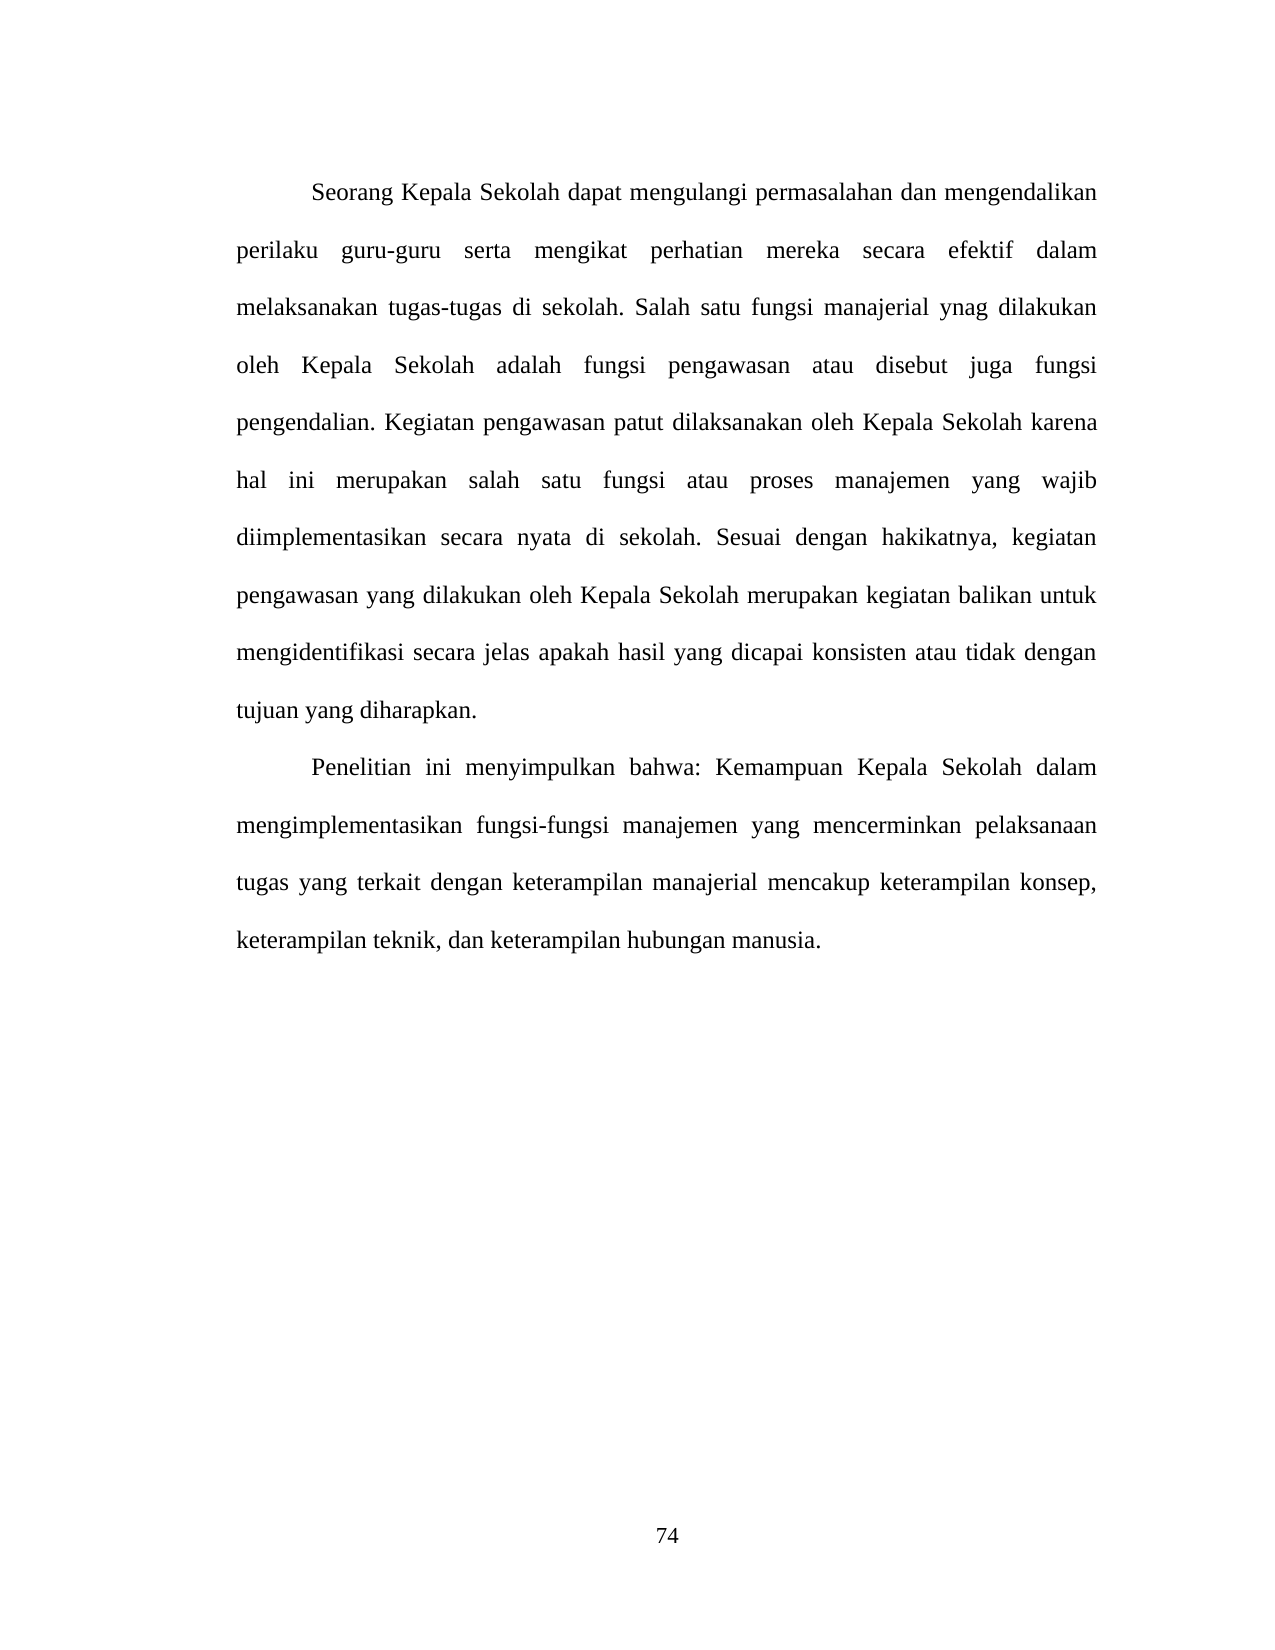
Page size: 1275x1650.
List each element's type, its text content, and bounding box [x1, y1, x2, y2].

text Seorang Kepala Sekolah dapat mengulangi permasalahan dan mengendalikan perilaku guru-guru serta mengikat perhatian mereka secara efektif dalam melaksanakan tugas-tugas di sekolah. Salah satu fungsi manajerial ynag dilakukan oleh Kepala Sekolah adalah fungsi pengawasan atau disebut juga fungsi pengendalian. Kegiatan pengawasan patut dilaksanakan oleh Kepala Sekolah karena hal ini merupakan salah satu fungsi atau proses manajemen yang wajib diimplementasikan secara nyata di sekolah. Sesuai dengan hakikatnya, kegiatan pengawasan yang dilakukan oleh Kepala Sekolah merupakan kegiatan balikan untuk mengidentifikasi secara jelas apakah hasil yang dicapai konsisten atau tidak dengan tujuan yang diharapkan. [236, 177, 1098, 723]
text Penelitian ini menyimpulkan bahwa: Kemampuan Kepala Sekolah dalam mengimplementasikan fungsi-fungsi manajemen yang mencerminkan pelaksanaan tugas yang terkait dengan keterampilan manajerial mencakup keterampilan konsep, keterampilan teknik, dan keterampilan hubungan manusia. [236, 752, 1098, 953]
